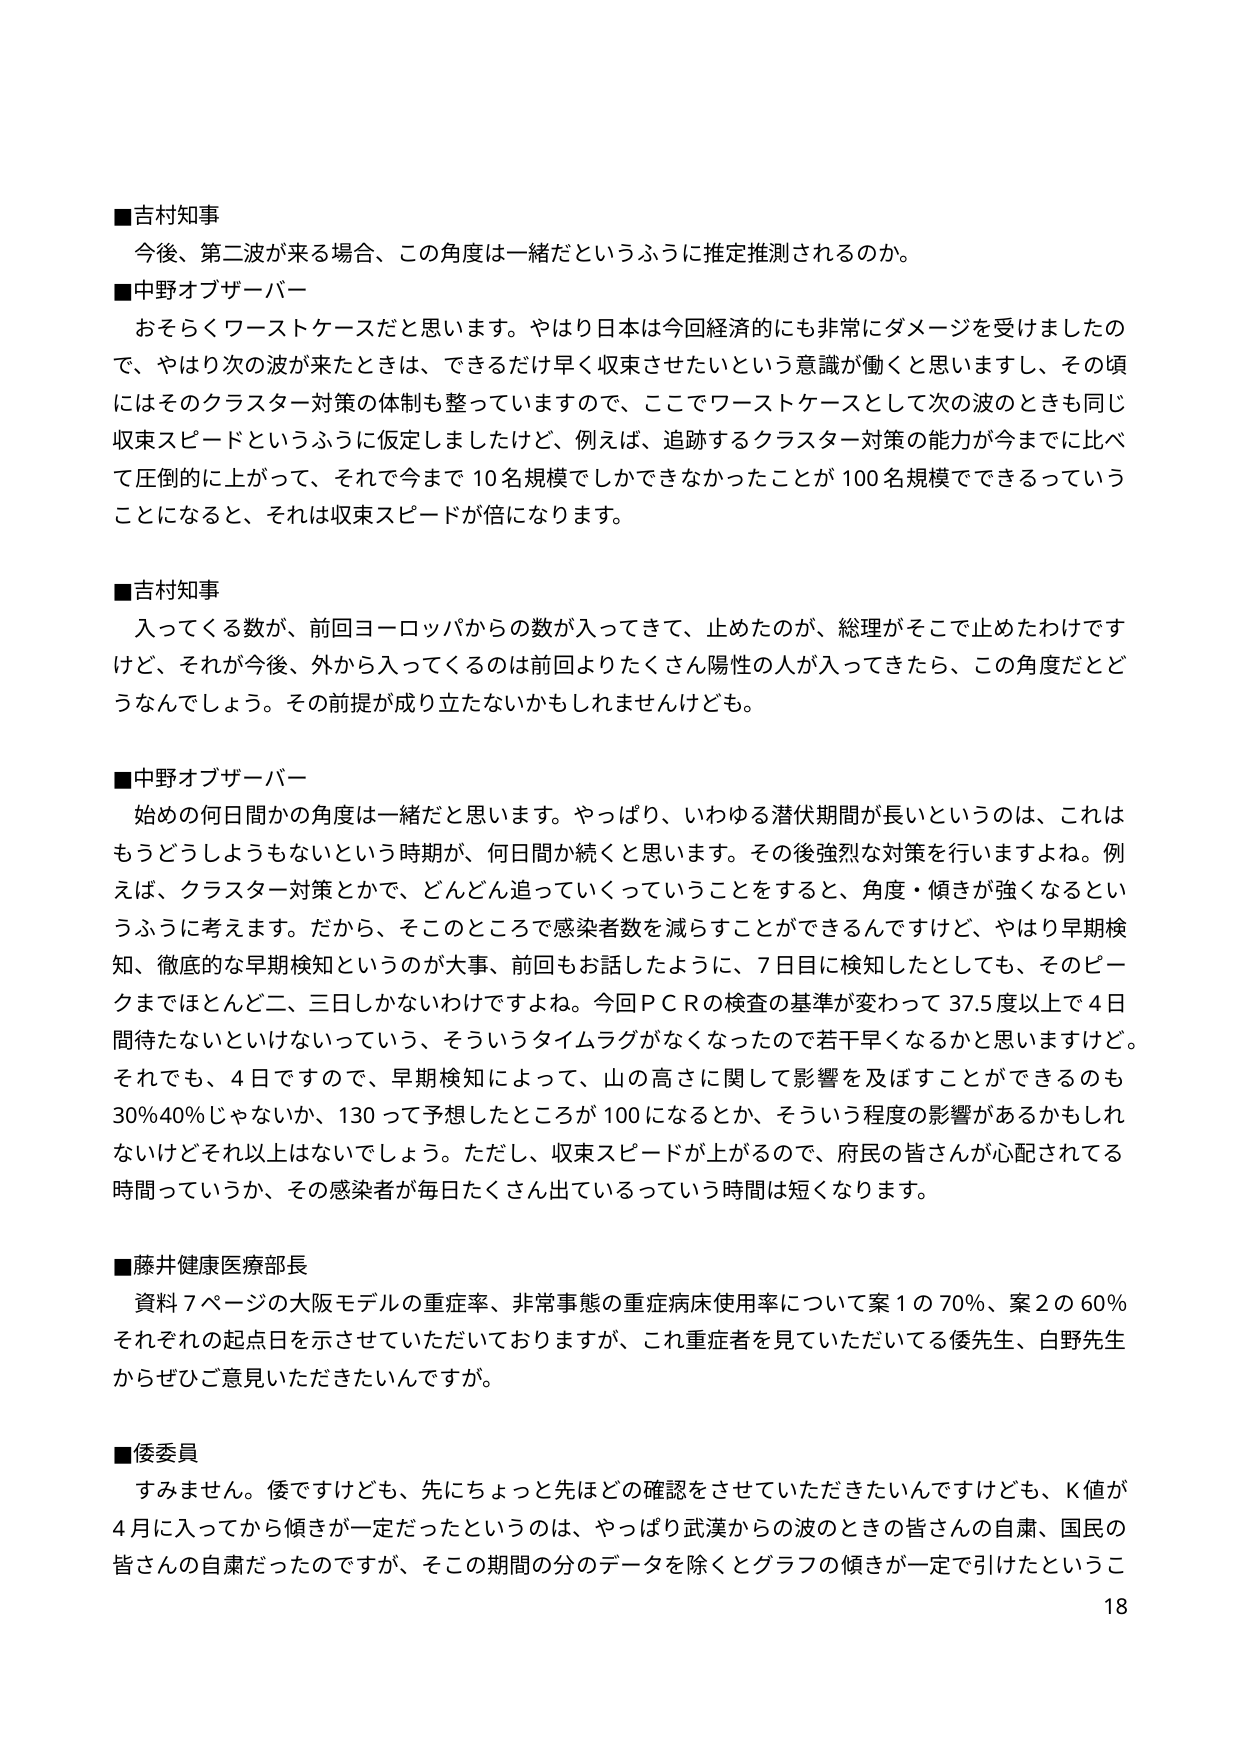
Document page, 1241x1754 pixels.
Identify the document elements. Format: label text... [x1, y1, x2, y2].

text ■吉村知事 [112, 571, 1128, 608]
text ■中野オブザーバー [112, 758, 1128, 796]
text ■倭委員 [112, 1433, 1128, 1471]
text 資料7ページの大阪モデルの重症率、非常事態の重症病床使用率について案1の70％、案２の60％それぞれの起点日を示させていただいておりますが、これ重症者を見ていただいてる倭先生、白野先生からぜひご意見いただきたいんですが。 [112, 1283, 1128, 1396]
text おそらくワーストケースだと思います。やはり日本は今回経済的にも非常にダメージを受けましたので、やはり次の波が来たときは、できるだけ早く収束させたいという意識が働くと思いますし、その頃にはそのクラスター対策の体制も整っていますので、ここでワーストケースとして次の波のときも同じ収束スピードというふうに仮定しましたけど、例えば、追跡するクラスター対策の能力が今までに比べて圧倒的に上がって、それで今まで10名規模でしかできなかったことが100名規模でできるっていうことになると、それは収束スピードが倍になります。 [112, 308, 1128, 533]
text ■藤井健康医療部長 [112, 1246, 1128, 1283]
text 始めの何日間かの角度は一緒だと思います。やっぱり、いわゆる潜伏期間が長いというのは、これはもうどうしようもないという時期が、何日間か続くと思います。その後強烈な対策を行いますよね。例えば、クラスター対策とかで、どんどん追っていくっていうことをすると、角度・傾きが強くなるというふうに考えます。だから、そこのところで感染者数を減らすことができるんですけど、やはり早期検知、徹底的な早期検知というのが大事、前回もお話したように、7日目に検知したとしても、そのピークまでほとんど二、三日しかないわけですよね。今回ＰＣＲの検査の基準が変わって37.5度以上で4日間待たないといけないっていう、そういうタイムラグがなくなったので若干早くなるかと思いますけど。それでも、4日ですので、早期検知によって、山の高さに関して影響を及ぼすことができるのも30％40％じゃないか、130って予想したところが100になるとか、そういう程度の影響があるかもしれないけどそれ以上はないでしょう。ただし、収束スピードが上がるので、府民の皆さんが心配されてる時間っていうか、その感染者が毎日たくさん出ているっていう時間は短くなります。 [112, 796, 1128, 1208]
text ■中野オブザーバー [112, 271, 1128, 308]
text ■吉村知事 [112, 196, 1128, 233]
text 今後、第二波が来る場合、この角度は一緒だというふうに推定推測されるのか。 [112, 233, 1128, 271]
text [112, 1471, 1128, 1583]
text 入ってくる数が、前回ヨーロッパからの数が入ってきて、止めたのが、総理がそこで止めたわけですけど、それが今後、外から入ってくるのは前回よりたくさん陽性の人が入ってきたら、この角度だとどうなんでしょう。その前提が成り立たないかもしれませんけども。 [112, 608, 1128, 721]
